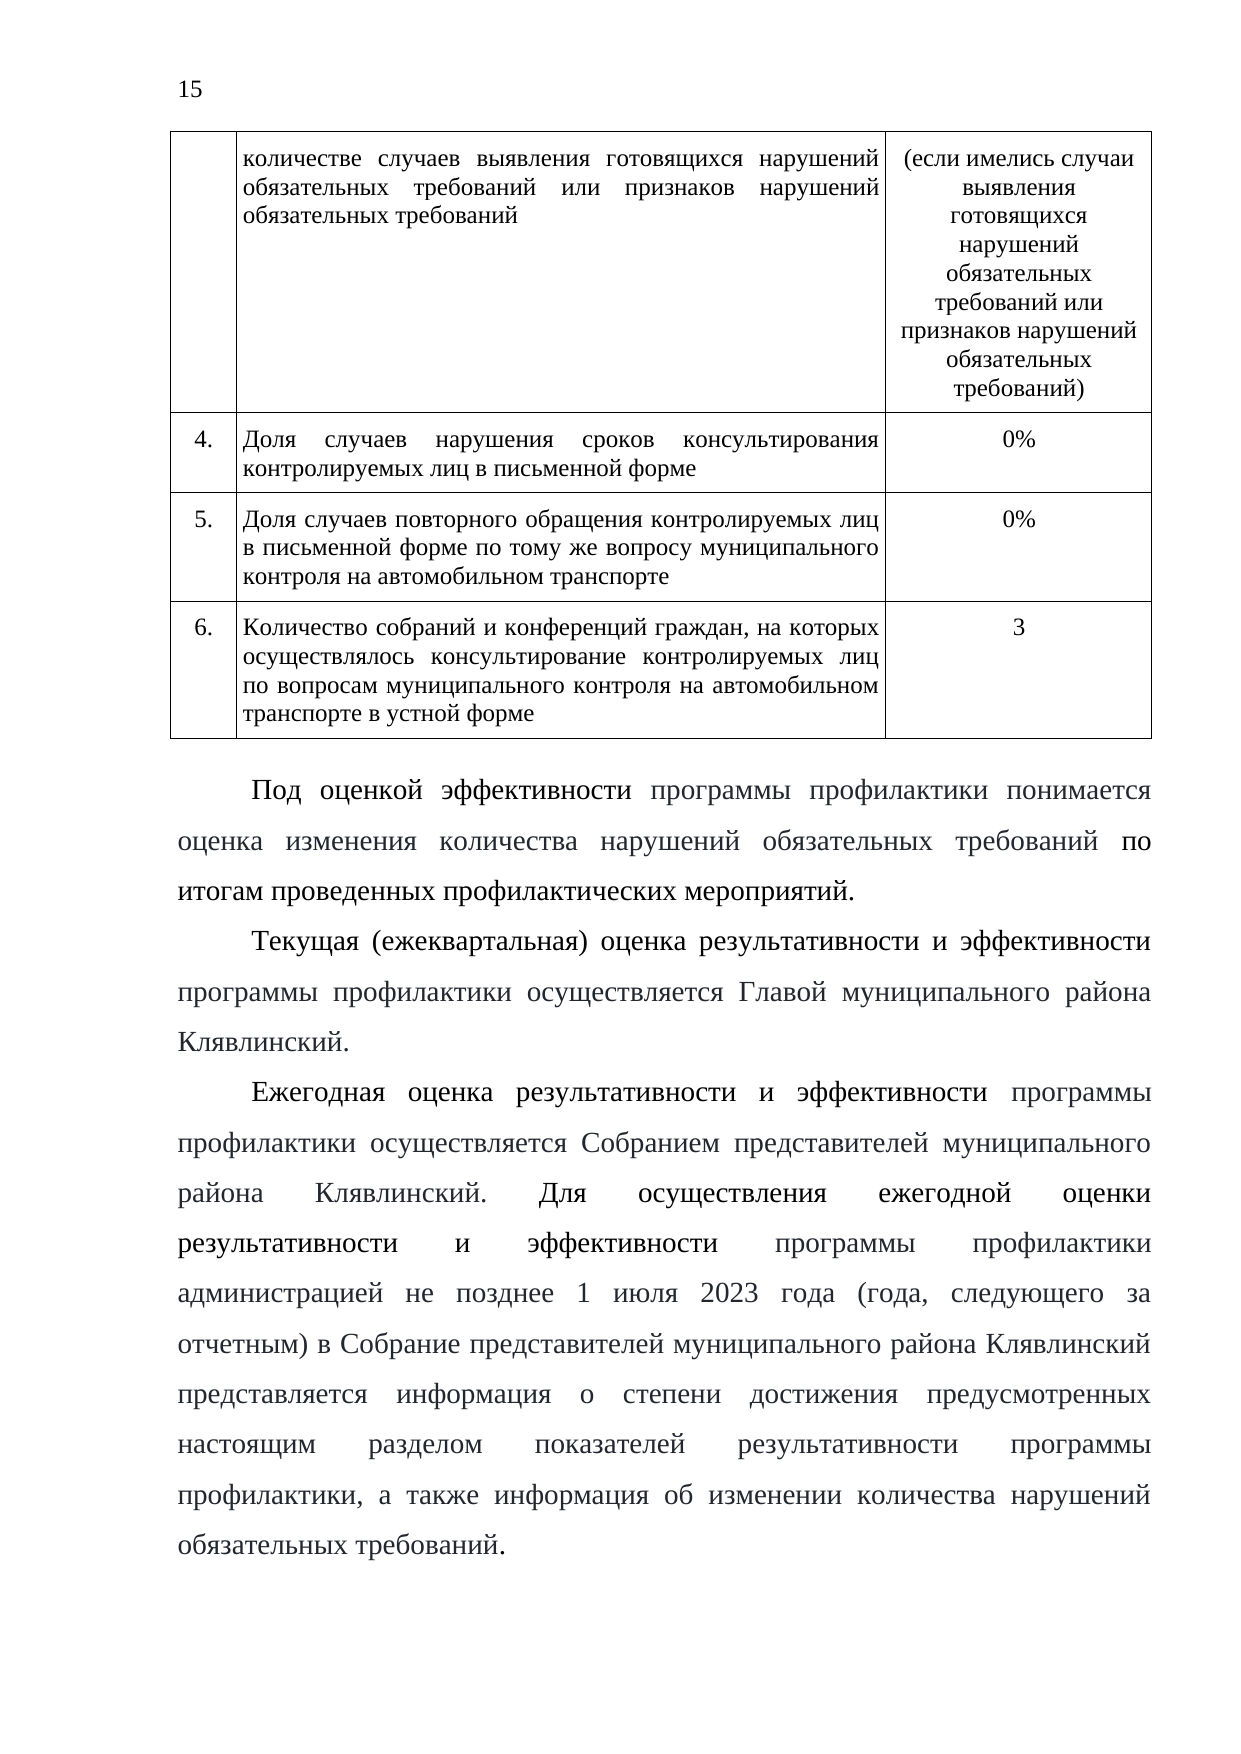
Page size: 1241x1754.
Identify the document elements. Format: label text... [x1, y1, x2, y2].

table_cell 4. [171, 413, 236, 492]
table_cell Доля случаев повторного обращения контролируемых лиц в письменной форме по тому же вопросу муниципального контроля на автомобильном транспорте [237, 493, 885, 601]
text Ежегодная оценка результативности и эффективности программы профилактики осуществляется Собранием представителей муниципального района Клявлинский. Для осуществления ежегодной оценки результативности и эффективности программы профилактики администрацией не позднее 1 июля 2023 года (года, следующего за отчетным) в Собрание представителей муниципального района Клявлинский представляется информация о степени достижения предусмотренных настоящим разделом показателей результативности программы профилактики, а также информация об изменении количества нарушений обязательных требований. [177, 1074, 1152, 1561]
table_cell Количество собраний и конференций граждан, на которых осуществлялось консультирование контролируемых лиц по вопросам муниципального контроля на автомобильном транспорте в устной форме [237, 602, 885, 738]
table_cell 3 [886, 602, 1151, 738]
table_cell 0% [886, 493, 1151, 601]
table_cell 6. [171, 602, 236, 738]
text Под оценкой эффективности программы профилактики понимается оценка изменения количества нарушений обязательных требований по итогам проведенных профилактических мероприятий. [177, 772, 1152, 907]
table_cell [237, 132, 885, 412]
table_cell 5. [171, 493, 236, 601]
table_cell 0% [886, 413, 1151, 492]
table_cell Доля случаев нарушения сроков консультирования контролируемых лиц в письменной форме [237, 413, 885, 492]
text Текущая (ежеквартальная) оценка результативности и эффективности программы профилактики осуществляется Главой муниципального района Клявлинский. [177, 923, 1152, 1058]
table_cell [886, 132, 1151, 412]
table_cell 3. [171, 132, 236, 412]
